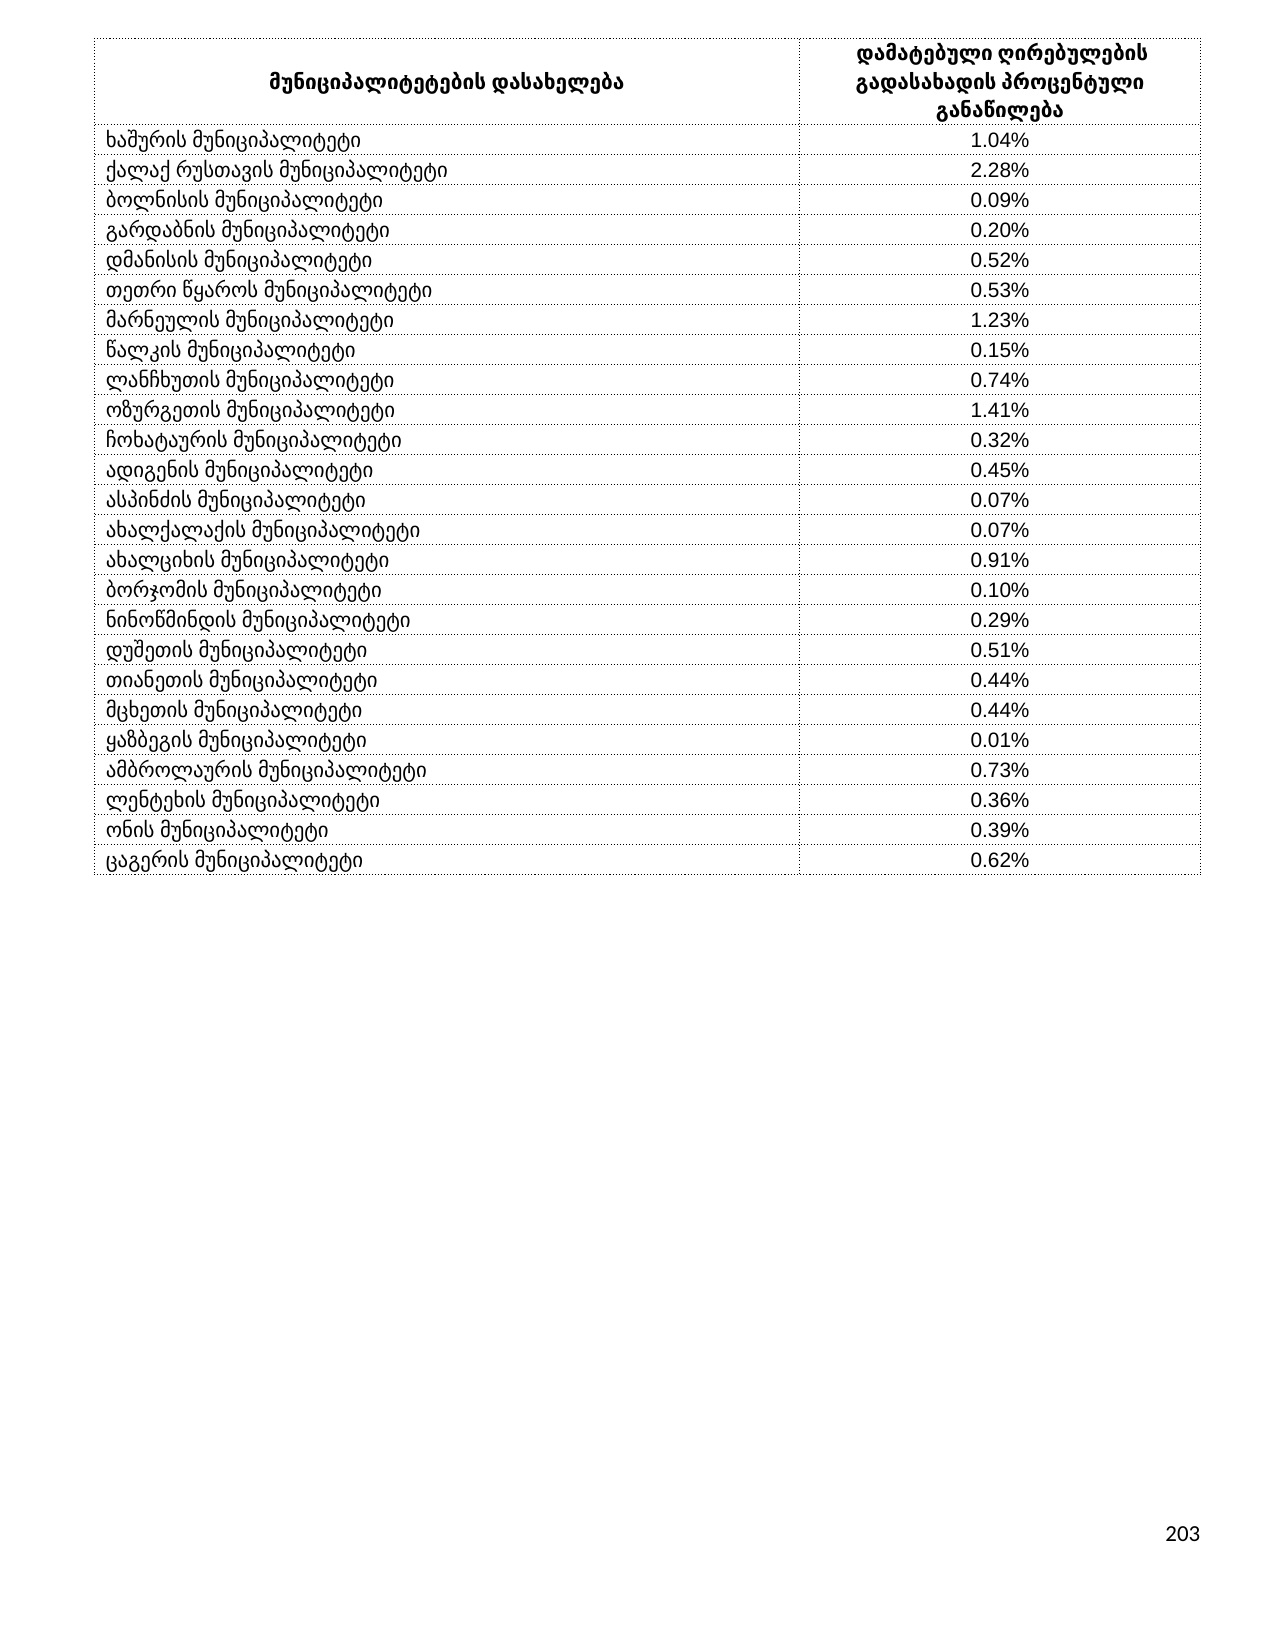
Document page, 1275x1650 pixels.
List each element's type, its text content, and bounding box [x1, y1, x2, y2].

table_cell ქალაქ რუსთავის მუნიციპალიტეტი [94, 154, 799, 184]
table_cell 0.74% [799, 364, 1201, 394]
table_cell 1.23% [799, 304, 1201, 334]
table_cell ჩოხატაურის მუნიციპალიტეტი [94, 424, 799, 454]
table_cell ამბროლაურის მუნიციპალიტეტი [94, 754, 799, 784]
table_cell 0.07% [799, 514, 1201, 544]
table_cell წალკის მუნიციპალიტეტი [94, 334, 799, 364]
table_cell 0.51% [799, 634, 1201, 664]
table_cell დმანისის მუნიციპალიტეტი [94, 244, 799, 274]
table_cell 0.39% [799, 814, 1201, 844]
table_cell 0.91% [799, 544, 1201, 574]
table_header მუნიციპალიტეტების დასახელება [94, 38, 799, 124]
table_cell დუშეთის მუნიციპალიტეტი [94, 634, 799, 664]
table_cell 0.52% [799, 244, 1201, 274]
table_cell ასპინძის მუნიციპალიტეტი [94, 484, 799, 514]
table_cell ცაგერის მუნიციპალიტეტი [94, 844, 799, 874]
table_cell 0.45% [799, 454, 1201, 484]
table_cell 1.04% [799, 124, 1201, 154]
table_cell 2.28% [799, 154, 1201, 184]
table_cell ახალციხის მუნიციპალიტეტი [94, 544, 799, 574]
table_cell მცხეთის მუნიციპალიტეტი [94, 694, 799, 724]
table_cell 0.29% [799, 604, 1201, 634]
table_cell 0.44% [799, 664, 1201, 694]
table_cell 0.07% [799, 484, 1201, 514]
table_cell 0.36% [799, 784, 1201, 814]
table_cell 0.53% [799, 274, 1201, 304]
table_cell 0.01% [799, 724, 1201, 754]
table_cell 0.73% [799, 754, 1201, 784]
table_cell 0.20% [799, 214, 1201, 244]
table_cell 0.62% [799, 844, 1201, 874]
table_cell ბორჯომის მუნიციპალიტეტი [94, 574, 799, 604]
table_cell ოზურგეთის მუნიციპალიტეტი [94, 394, 799, 424]
table_cell ლენტეხის მუნიციპალიტეტი [94, 784, 799, 814]
table_cell 0.44% [799, 694, 1201, 724]
table_cell ხაშურის მუნიციპალიტეტი [94, 124, 799, 154]
table_cell ადიგენის მუნიციპალიტეტი [94, 454, 799, 484]
table_cell ნინოწმინდის მუნიციპალიტეტი [94, 604, 799, 634]
table_cell ბოლნისის მუნიციპალიტეტი [94, 184, 799, 214]
table_cell თიანეთის მუნიციპალიტეტი [94, 664, 799, 694]
table_cell გარდაბნის მუნიციპალიტეტი [94, 214, 799, 244]
table_cell 0.09% [799, 184, 1201, 214]
table_cell 1.41% [799, 394, 1201, 424]
table_cell თეთრი წყაროს მუნიციპალიტეტი [94, 274, 799, 304]
table_cell ახალქალაქის მუნიციპალიტეტი [94, 514, 799, 544]
table_cell ონის მუნიციპალიტეტი [94, 814, 799, 844]
table_cell 0.15% [799, 334, 1201, 364]
table_cell მარნეულის მუნიციპალიტეტი [94, 304, 799, 334]
table_cell ლანჩხუთის მუნიციპალიტეტი [94, 364, 799, 394]
table_cell 0.10% [799, 574, 1201, 604]
table_header დამატებული ღირებულების გადასახადის პროცენტული განაწილება [799, 38, 1201, 124]
table_cell 0.32% [799, 424, 1201, 454]
table_cell ყაზბეგის მუნიციპალიტეტი [94, 724, 799, 754]
